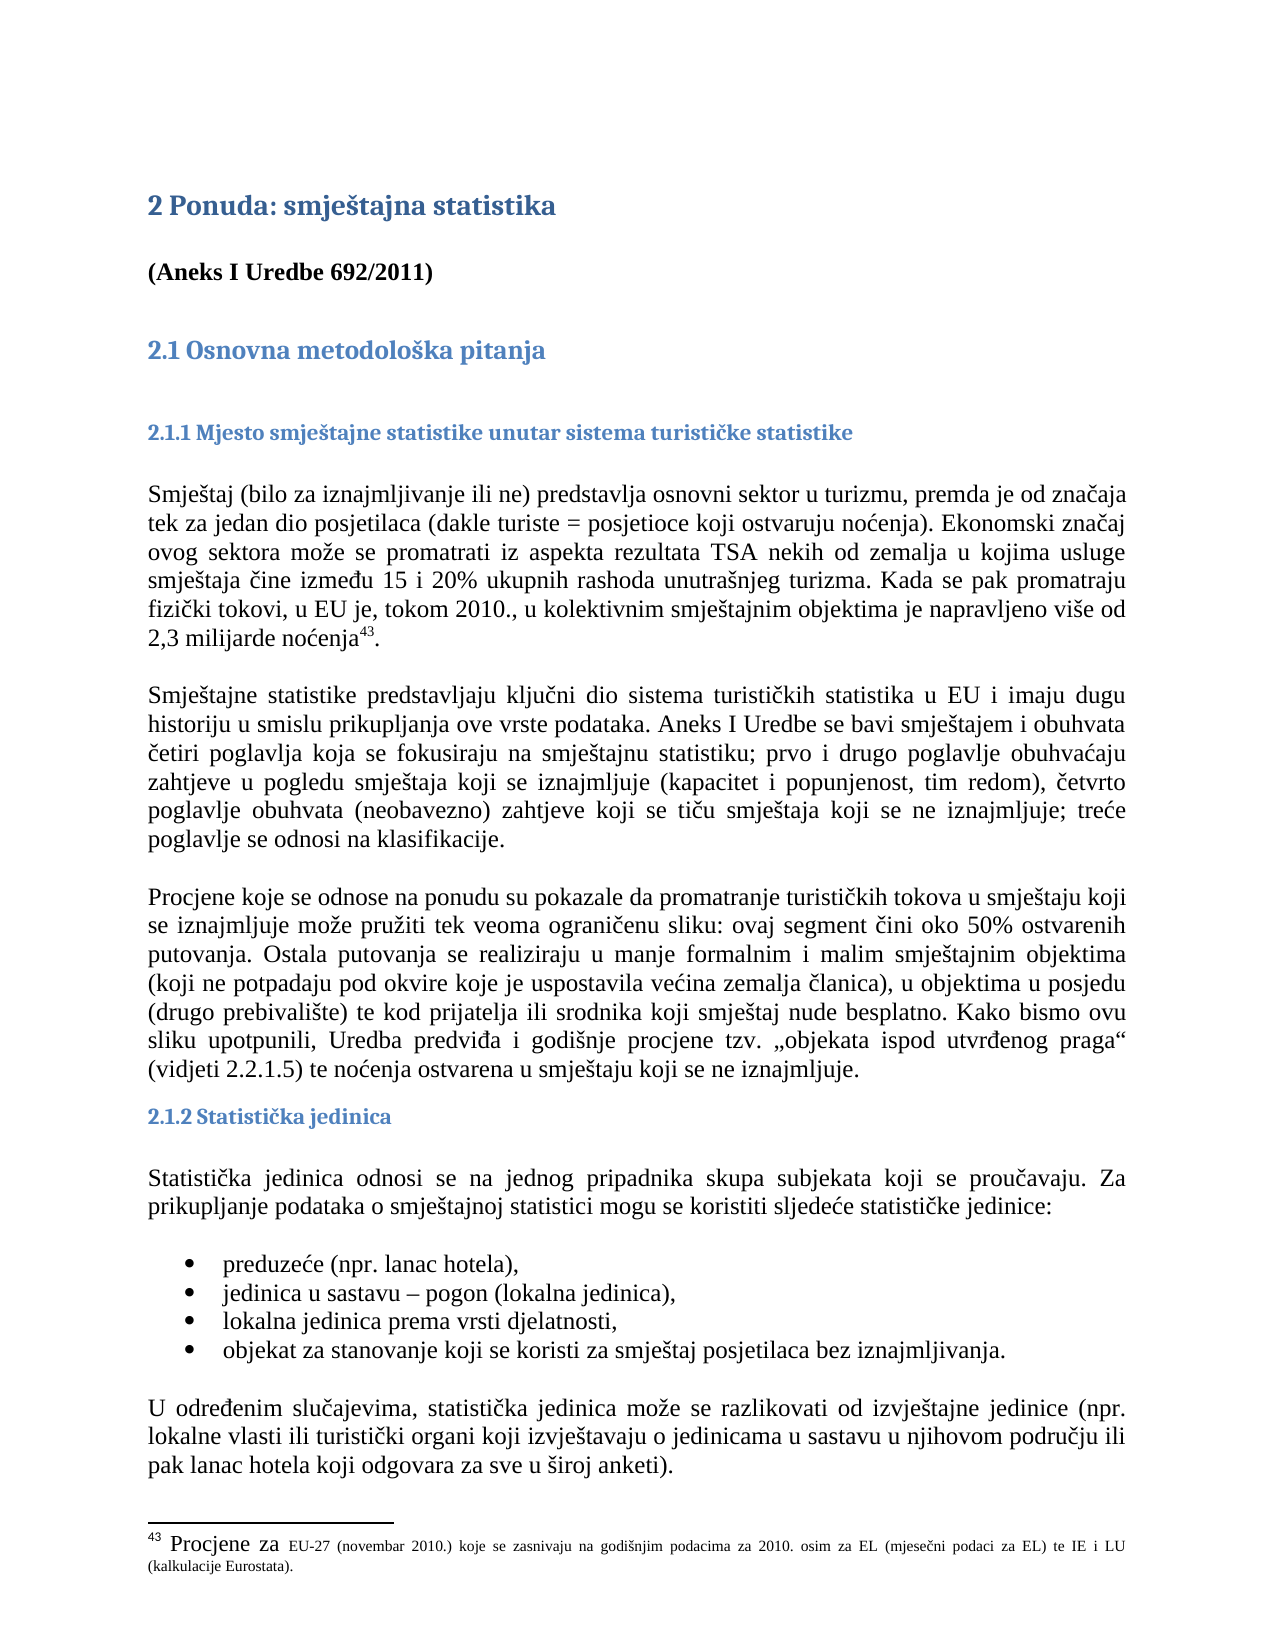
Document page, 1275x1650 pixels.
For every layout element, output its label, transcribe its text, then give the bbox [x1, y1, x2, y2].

list objekat za stanovanje koji se koristi za smještaj posjetilaca bez iznajmljivanja. [185, 1335, 1127, 1364]
subtitle 2.1.2 Statistička jedinica [148, 1104, 1127, 1130]
subtitle 2.1 Osnovna metodološka pitanja [148, 335, 1127, 366]
text Smještajne statistike predstavljaju ključni dio sistema turističkih statistika u EU i imaju dugu historiju u smislu prikupljanja ove vrste podataka. Aneks I Uredbe se bavi smještajem i obuhvata četiri poglavlja koja se fokusiraju na smještajnu statistiku; prvo i drugo poglavlje obuhvaćaju zahtjeve u pogledu smještaja koji se iznajmljuje (kapacitet i popunjenost, tim redom), četvrto poglavlje obuhvata (neobavezno) zahtjeve koji se tiču smještaja koji se ne iznajmljuje; treće poglavlje se odnosi na klasifikacije. [148, 680, 1127, 853]
list jedinica u sastavu – pogon (lokalna jedinica), [185, 1278, 1127, 1306]
list lokalna jedinica prema vrsti djelatnosti, [185, 1306, 1127, 1335]
text Statistička jedinica odnosi se na jednog pripadnika skupa subjekata koji se proučavaju. Za prikupljanje podataka o smještajnoj statistici mogu se koristiti sljedeće statističke jedinice: [148, 1163, 1127, 1220]
text U određenim slučajevima, statistička jedinica može se razlikovati od izvještajne jedinice (npr. lokalne vlasti ili turistički organi koji izvještavaju o jedinicama u sastavu u njihovom području ili pak lanac hotela koji odgovara za sve u široj anketi). [148, 1393, 1127, 1479]
text Smještaj (bilo za iznajmljivanje ili ne) predstavlja osnovni sektor u turizmu, premda je od značaja tek za jedan dio posjetilaca (dakle turiste = posjetioce koji ostvaruju noćenja). Ekonomski značaj ovog sektora može se promatrati iz aspekta rezultata TSA nekih od zemalja u kojima usluge smještaja čine između 15 i 20% ukupnih rashoda unutrašnjeg turizma. Kada se pak promatraju fizički tokovi, u EU je, tokom 2010., u kolektivnim smještajnim objektima je napravljeno više od 2,3 milijarde noćenja. [148, 479, 1127, 652]
text Procjene koje se odnose na ponudu su pokazale da promatranje turističkih tokova u smještaju koji se iznajmljuje može pružiti tek veoma ograničenu sliku: ovaj segment čini oko 50% ostvarenih putovanja. Ostala putovanja se realiziraju u manje formalnim i malim smještajnim objektima (koji ne potpadaju pod okvire koje je uspostavila većina zemalja članica), u objektima u posjedu (drugo prebivalište) te kod prijatelja ili srodnika koji smještaj nude besplatno. Kako bismo ovu sliku upotpunili, Uredba predviđa i godišnje procjene tzv. „objekata ispod utvrđenog praga“ (vidjeti 2.2.1.5) te noćenja ostvarena u smještaju koji se ne iznajmljuje. [148, 882, 1127, 1083]
subtitle 2 Ponuda: smještajna statistika [148, 189, 1127, 223]
text (Aneks I Uredbe 692/2011) [148, 257, 1127, 285]
list preduzeće (npr. lanac hotela), [185, 1249, 1127, 1278]
subtitle 2.1.1 Mjesto smještajne statistike unutar sistema turističke statistike [148, 420, 1127, 447]
